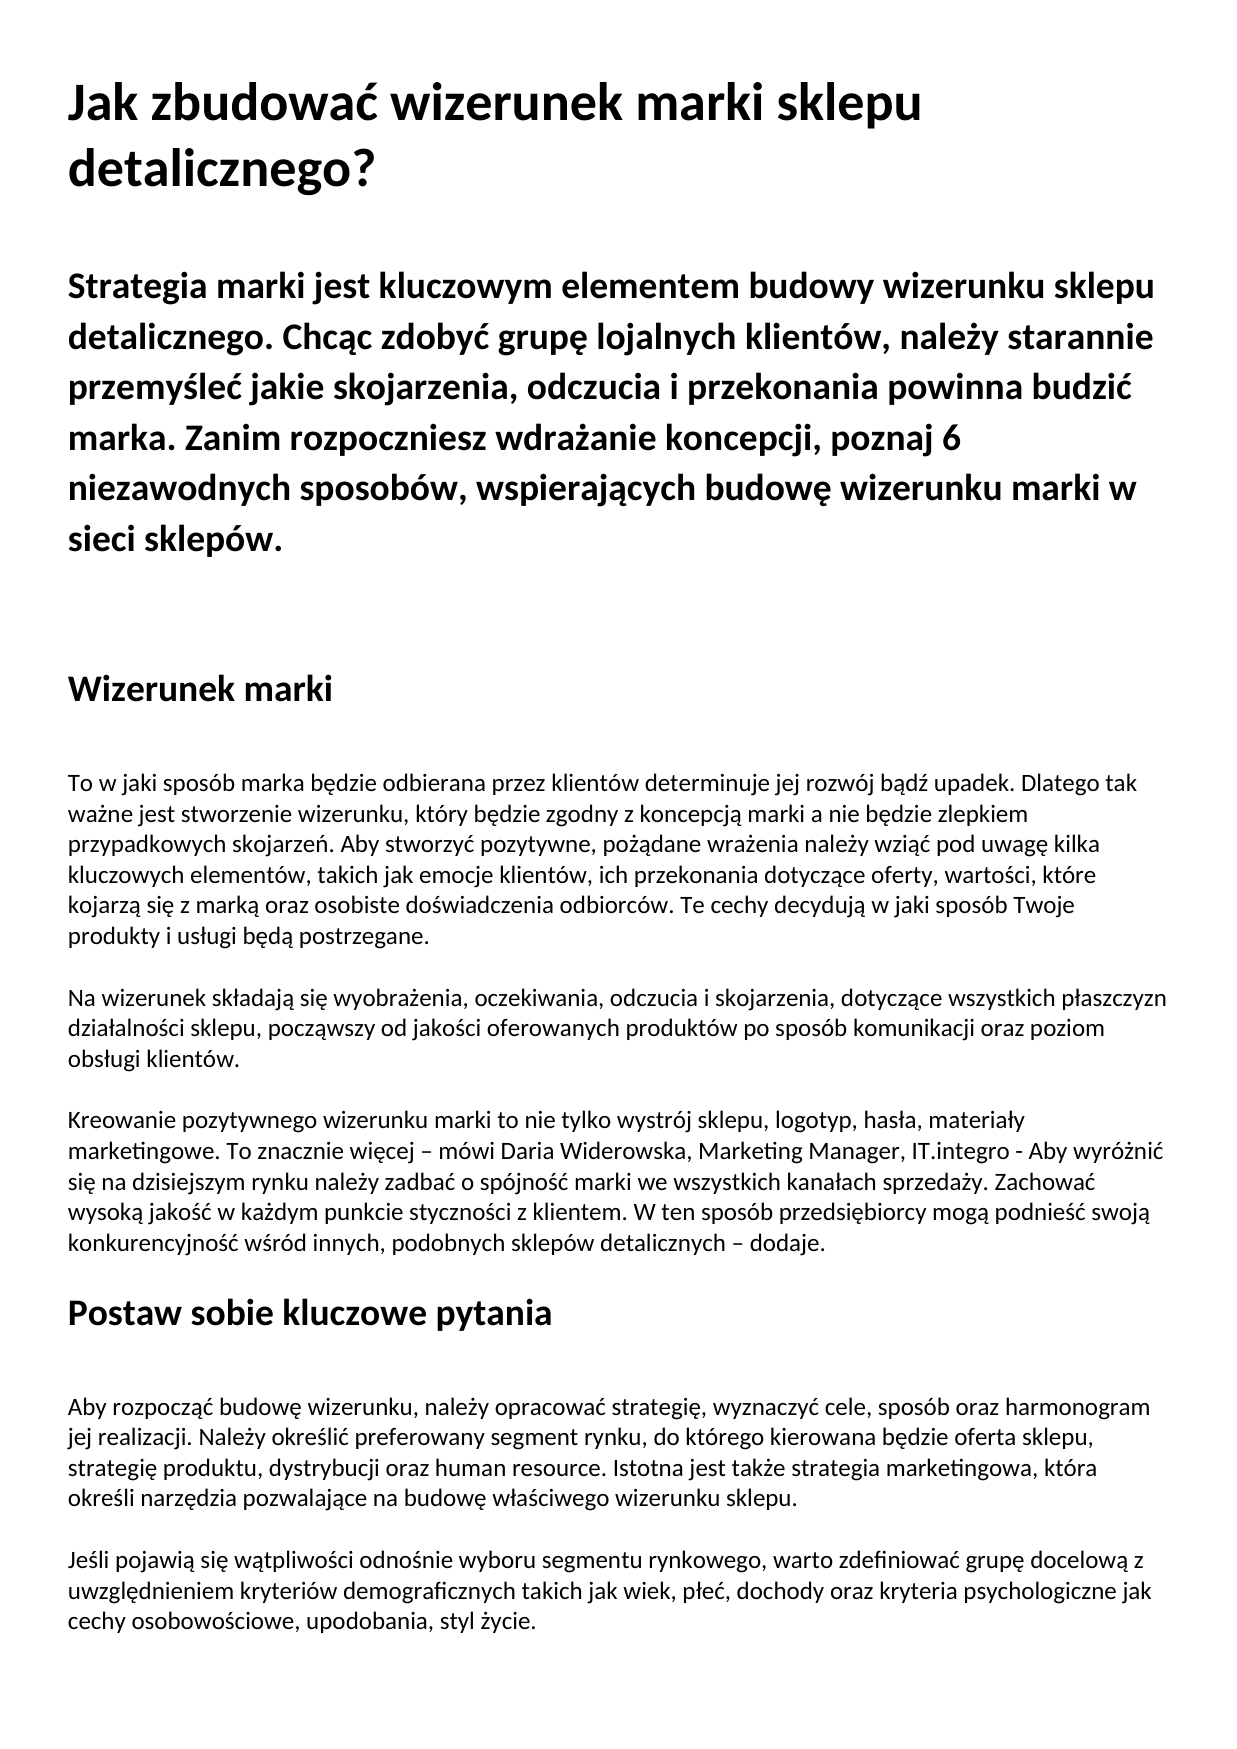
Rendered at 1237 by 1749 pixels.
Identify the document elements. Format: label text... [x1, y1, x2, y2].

text Aby rozpocząć budowę wizerunku, należy opracować strategię, wyznaczyć cele, sposób oraz harmonogram jej realizacji. Należy określić preferowany segment rynku, do którego kierowana będzie oferta sklepu, strategię produktu, dystrybucji oraz human resource. Istotna jest także strategia marketingowa, która określi narzędzia pozwalające na budowę właściwego wizerunku sklepu. [68, 1391, 1169, 1513]
text Jeśli pojawią się wątpliwości odnośnie wyboru segmentu rynkowego, warto zdefiniować grupę docelową z uwzględnieniem kryteriów demograficznych takich jak wiek, płeć, dochody oraz kryteria psychologiczne jak cechy osobowościowe, upodobania, styl życie. [68, 1544, 1169, 1636]
text Jak zbudować wizerunek marki sklepu detalicznego? [68, 68, 1169, 200]
text Kreowanie pozytywnego wizerunku marki to nie tylko wystrój sklepu, logotyp, hasła, materiały marketingowe. To znacznie więcej – mówi Daria Widerowska, Marketing Manager, IT.integro - Aby wyróżnić się na dzisiejszym rynku należy zadbać o spójność marki we wszystkich kanałach sprzedaży. Zachować wysoką jakość w każdym punkcie styczności z klientem. W ten sposób przedsiębiorcy mogą podnieść swoją konkurencyjność wśród innych, podobnych sklepów detalicznych – dodaje. [68, 1105, 1169, 1257]
text Na wizerunek składają się wyobrażenia, oczekiwania, odczucia i skojarzenia, dotyczące wszystkich płaszczyzn działalności sklepu, począwszy od jakości oferowanych produktów po sposób komunikacji oraz poziom obsługi klientów. [68, 982, 1169, 1073]
text To w jaki sposób marka będzie odbierana przez klientów determinuje jej rozwój bądź upadek. Dlatego tak ważne jest stworzenie wizerunku, który będzie zgodny z koncepcją marki a nie będzie zlepkiem przypadkowych skojarzeń. Aby stworzyć pozytywne, pożądane wrażenia należy wziąć pod uwagę kilka kluczowych elementów, takich jak emocje klientów, ich przekonania dotyczące oferty, wartości, które kojarzą się z marką oraz osobiste doświadczenia odbiorców. Te cechy decydują w jaki sposób Twoje produkty i usługi będą postrzegane. [68, 767, 1169, 951]
text Postaw sobie kluczowe pytania [68, 1288, 1169, 1334]
text Wizerunek marki [68, 665, 1169, 711]
text Strategia marki jest kluczowym elementem budowy wizerunku sklepu detalicznego. Chcąc zdobyć grupę lojalnych klientów, należy starannie przemyśleć jakie skojarzenia, odczucia i przekonania powinna budzić marka. Zanim rozpoczniesz wdrażanie koncepcji, poznaj 6 niezawodnych sposobów, wspierających budowę wizerunku marki w sieci sklepów. [68, 262, 1169, 560]
